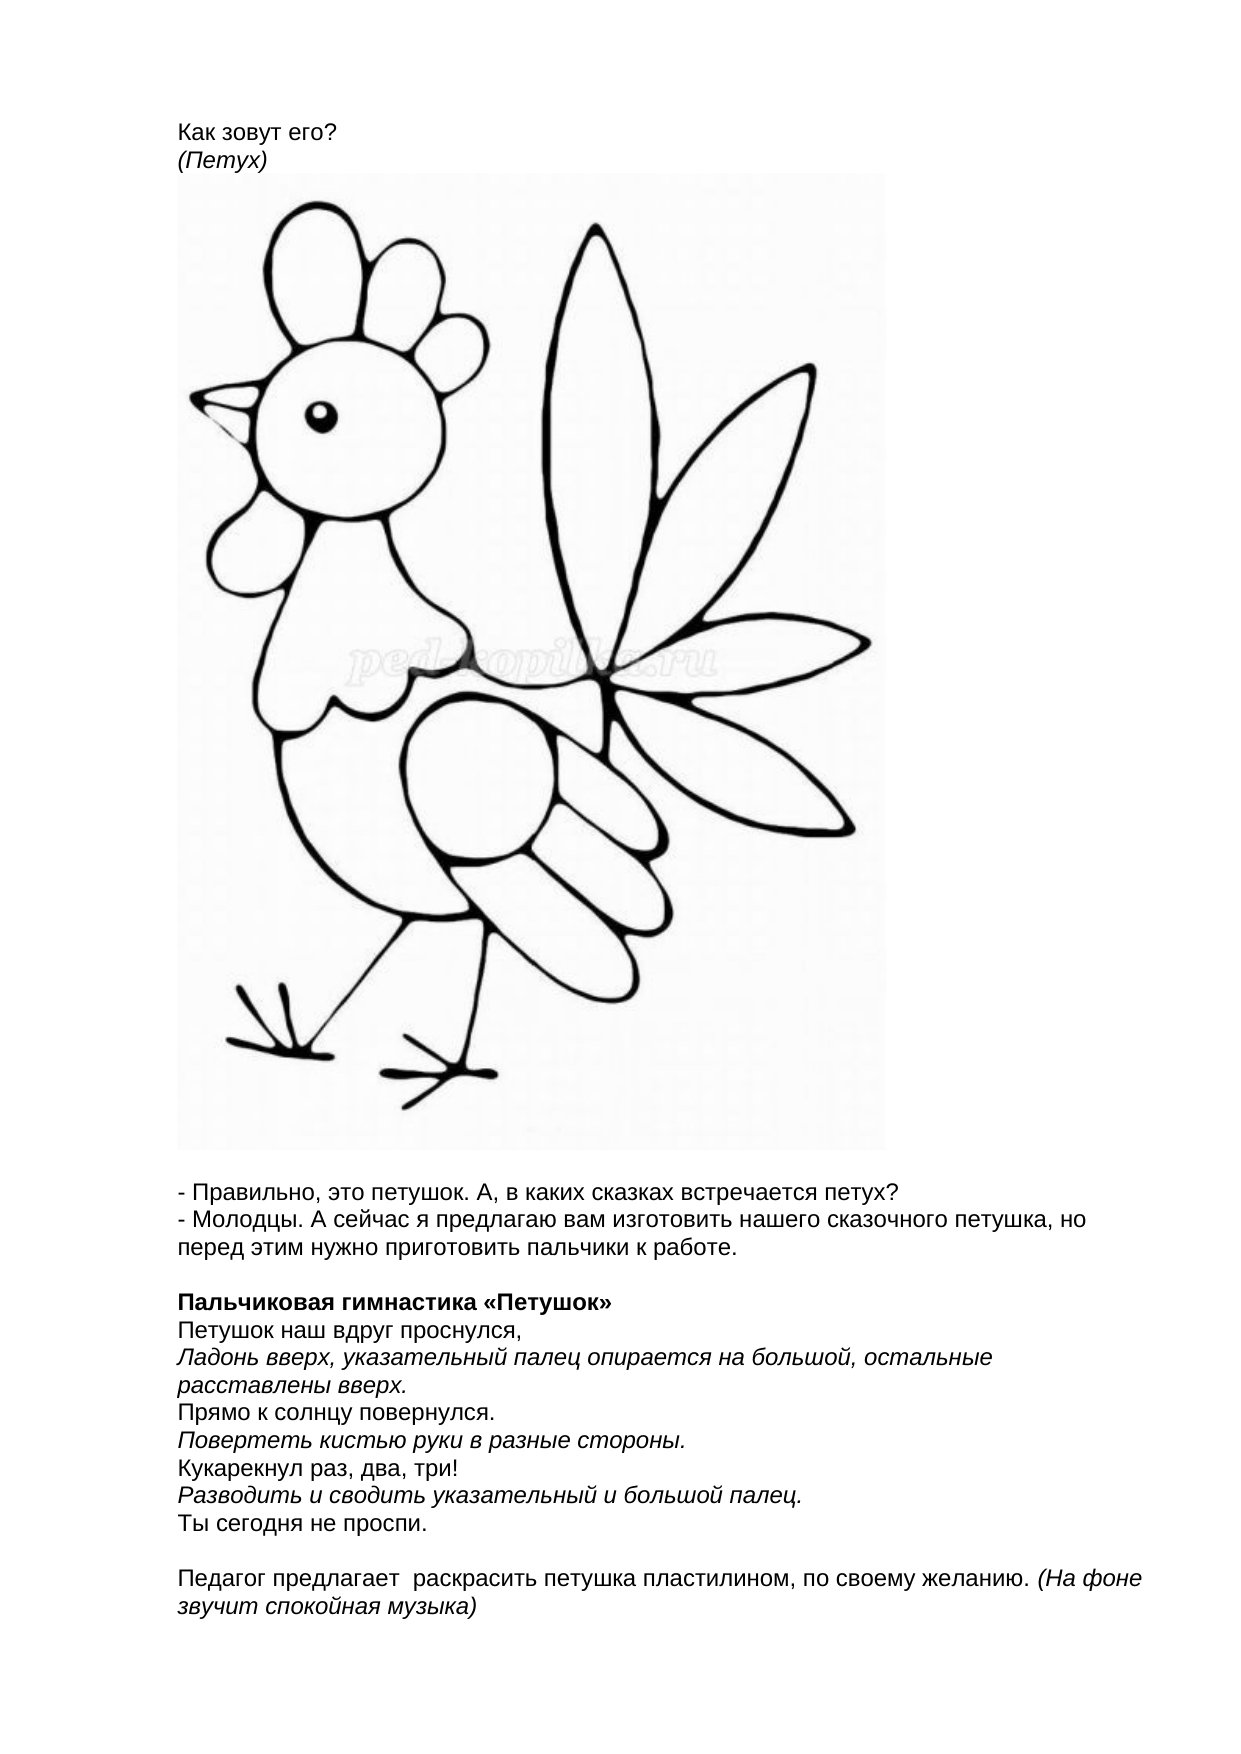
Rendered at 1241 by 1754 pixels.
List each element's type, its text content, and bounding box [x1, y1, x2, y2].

text - Правильно, это петушок. А, в каких сказках встречается петух? - Молодцы. А сейчас я предлагаю вам изготовить нашего сказочного петушка, но перед этим нужно приготовить пальчики к работе. Пальчиковая гимнастика «Петушок» Петушок наш вдруг проснулся, Ладонь вверх, указательный палец опирается на большой, остальные расставлены вверх. Прямо к солнцу повернулся. Повертеть кистью руки в разные стороны. Кукарекнул раз, два, три! Разводить и сводить указательный и большой палец. Ты сегодня не проспи. Педагог предлагает раскрасить петушка пластилином, по своему желанию. (На фоне звучит спокойная музыка) [177, 1150, 1152, 1619]
picture [177, 173, 887, 1150]
